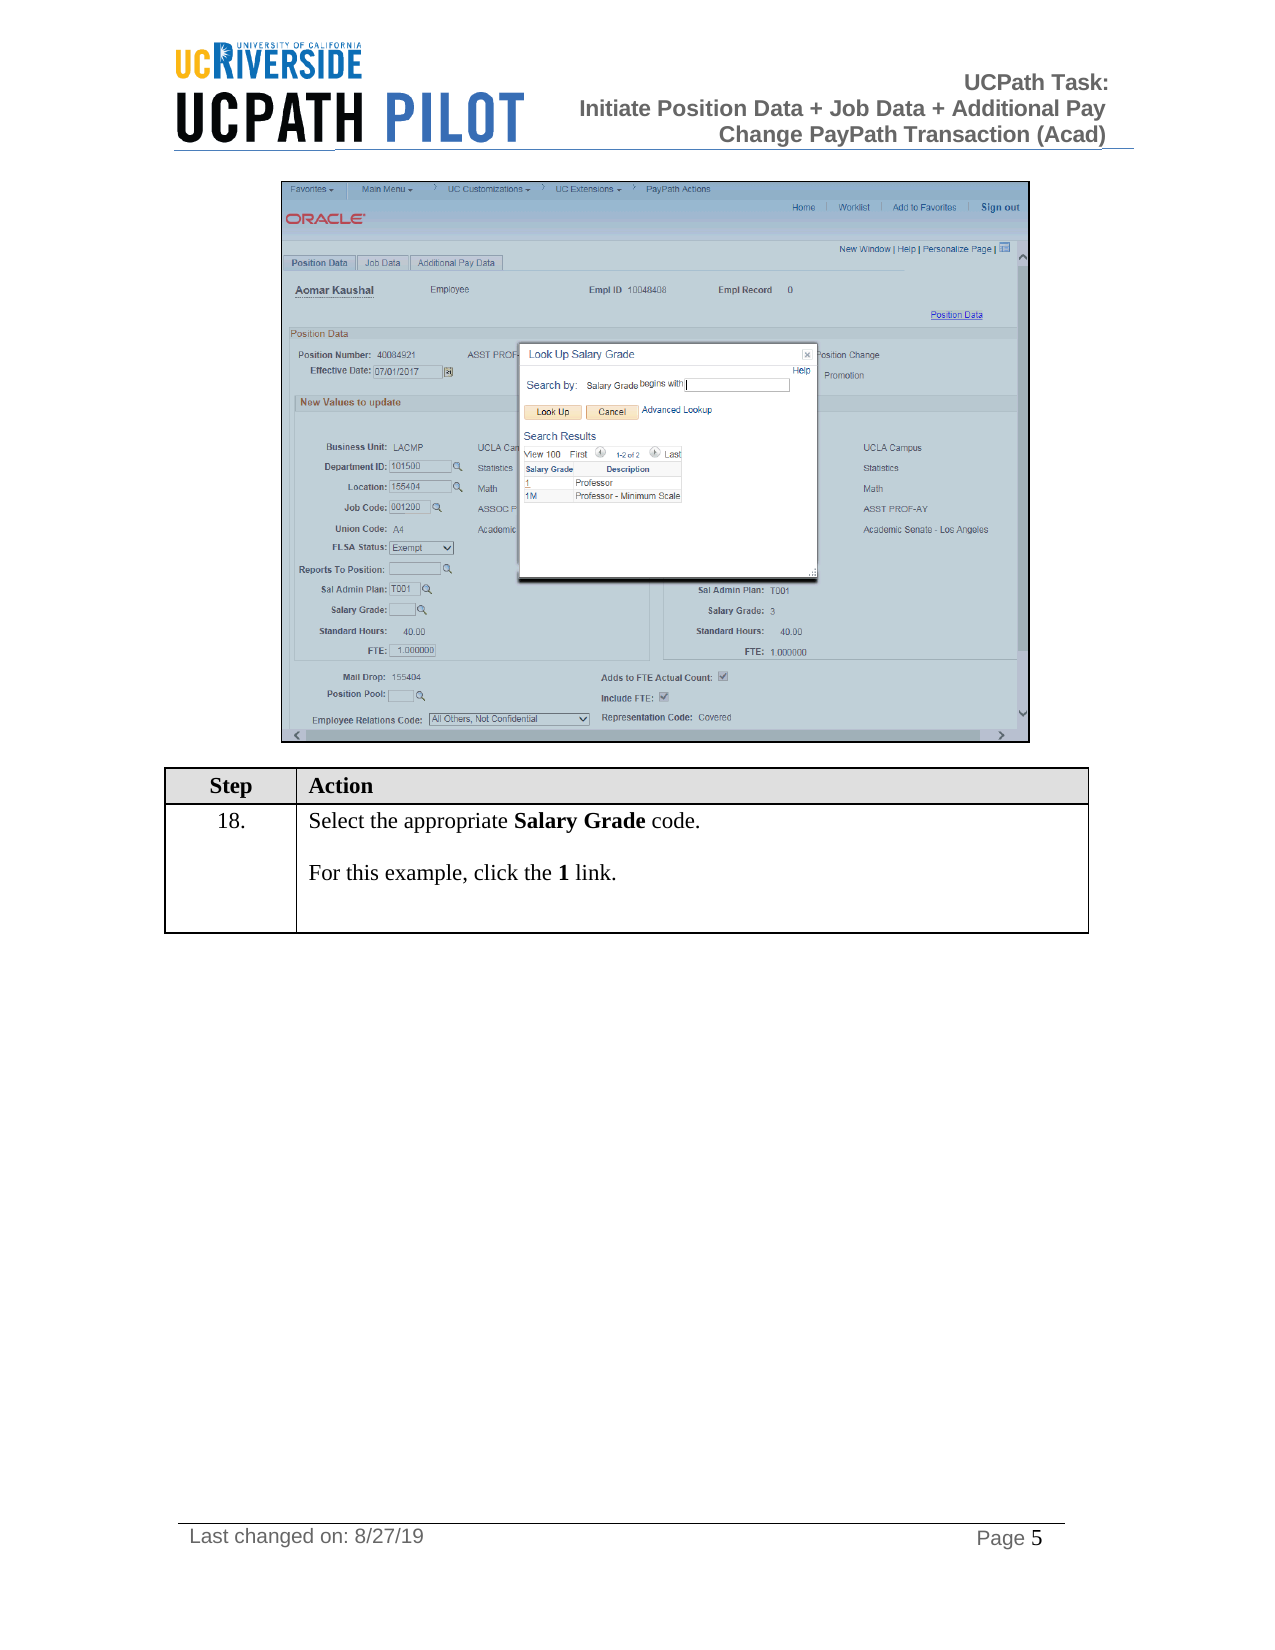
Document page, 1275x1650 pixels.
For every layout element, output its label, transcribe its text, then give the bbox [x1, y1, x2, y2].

table_header Action [297, 769, 1088, 803]
table_cell Select the appropriate Salary Grade code. For this example, click the 1 link. [297, 805, 1088, 932]
picture [282, 182, 1028, 741]
picture [166, 32, 532, 150]
table_cell 18. [166, 805, 296, 932]
table_header Step [166, 769, 296, 803]
